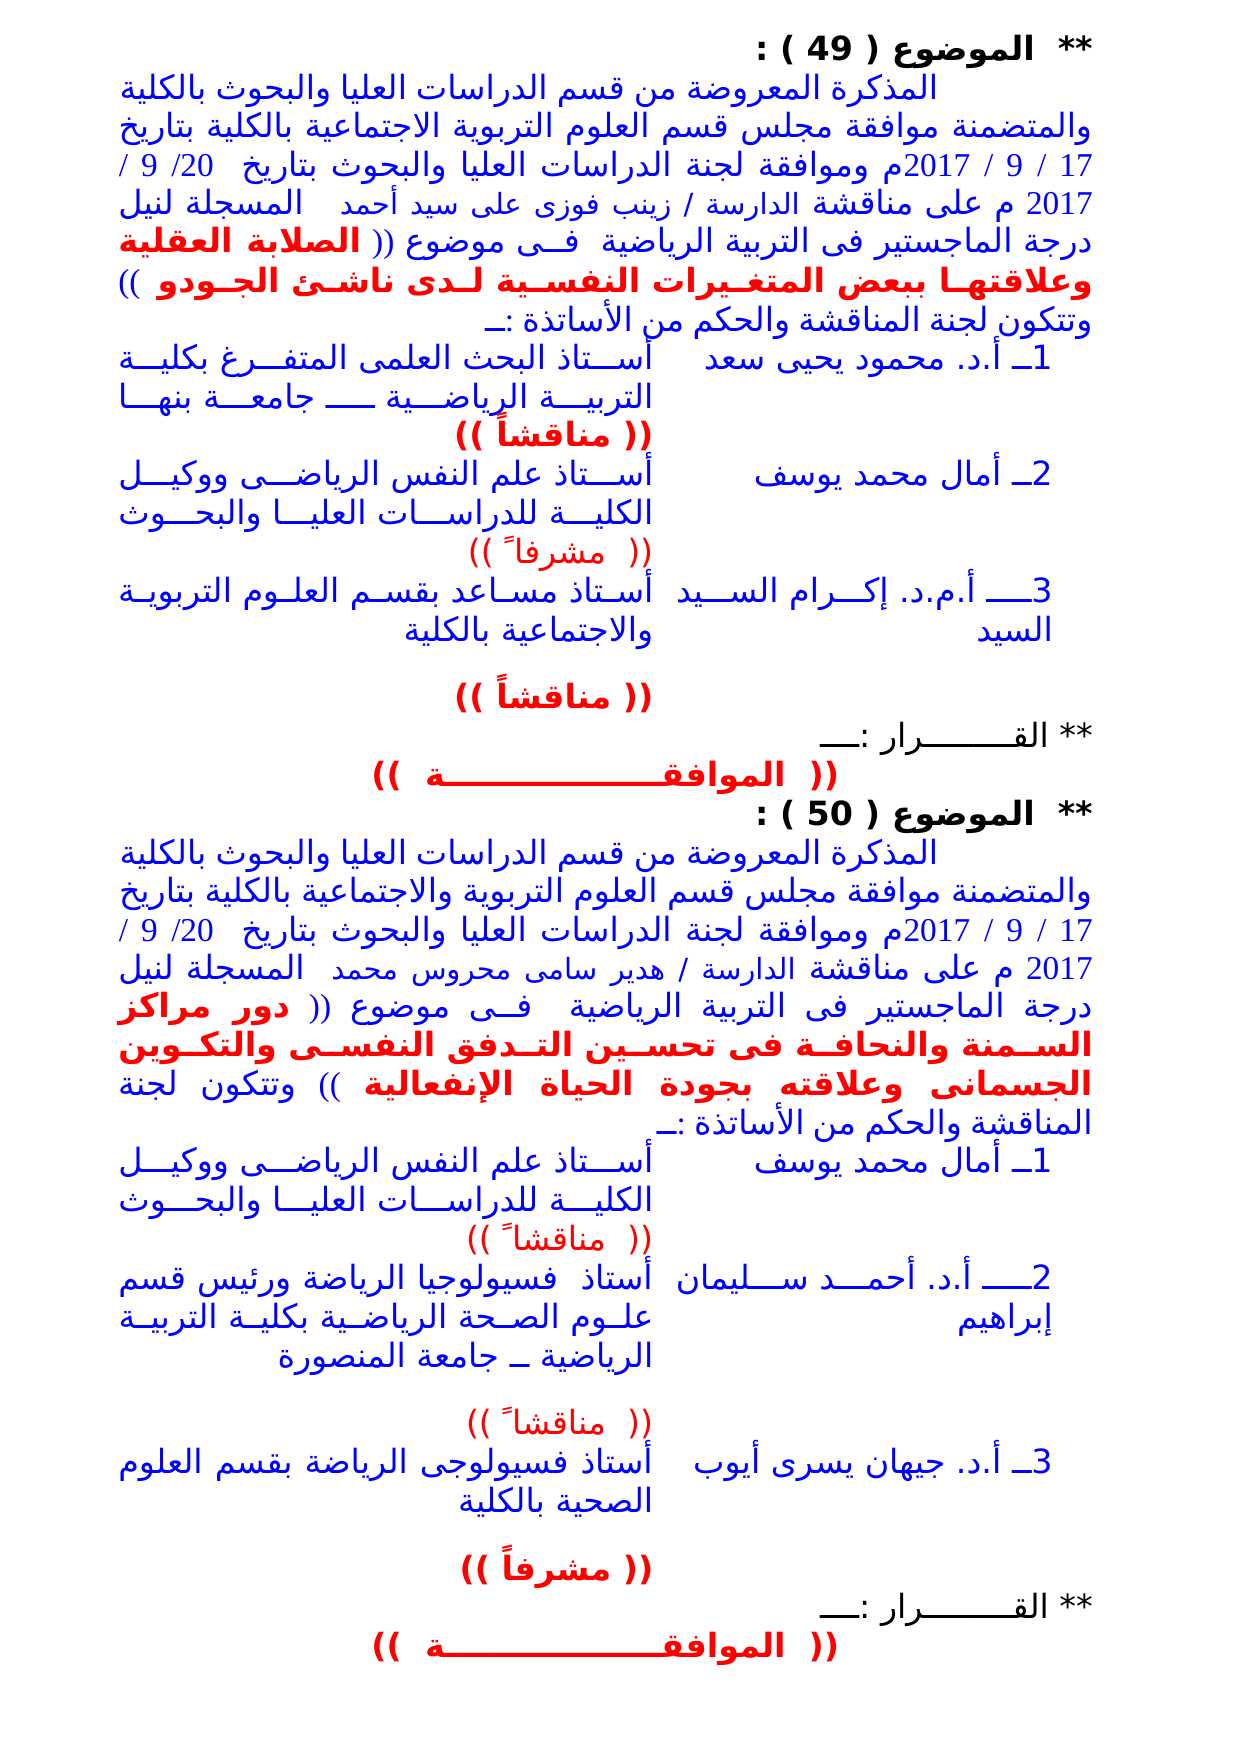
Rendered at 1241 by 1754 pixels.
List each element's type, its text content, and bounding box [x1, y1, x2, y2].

text ** الموضوع ( 50 ) : [118, 794, 1093, 833]
text ** القـــــــــرار :ــــ [118, 717, 1093, 756]
text المذكرة المعروضة من قسم الدراسات العليا والبحوث بالكلية والمتضمنة موافقة مجلس قسم العلوم التربوية الاجتماعية بالكلية بتاريخ 17 / 9 / 2017م وموافقة لجنة الدراسات العليا والبحوث بتاريخ 20/ 9 / 2017 م على مناقشة الدارسة / زينب فوزى على سيد أحمد المسجلة لنيل درجة الماجستير فى التربية الرياضية فــى موضوع (( الصلابة العقلية وعلاقتها ببعض المتغيرات النفسية لدى ناشئ الجودو )) وتتكون لجنة المناقشة والحكم من الأساتذة :ــ [118, 68, 1093, 338]
table_header 1ــ أ.د. محمود يحيى سعد [665, 338, 1064, 455]
text (( الموافقـــــــــــــــــــة )) [118, 756, 1093, 794]
text ** القـــــــــرار :ــــ [118, 1588, 1093, 1627]
table_cell 3ــ أ.م.د. إكرام السيد السيد [665, 571, 1064, 717]
table_cell أستاذ علم النفس الرياضى ووكيل الكلية للدراسات العليا والبحوث (( مشرفا ً )) [107, 455, 664, 571]
table_cell أستاذ فسيولوجى الرياضة بقسم العلوم الصحية بالكلية (( مشرفاً )) [107, 1443, 664, 1588]
table_cell أستاذ فسيولوجيا الرياضة ورئيس قسم علوم الصحة الرياضية بكلية التربية الرياضية ــ جامعة المنصورة (( مناقشا ً )) [107, 1259, 664, 1443]
table_header 1ــ أمال محمد يوسف [665, 1142, 1064, 1258]
text (( الموافقـــــــــــــــــــة )) [118, 1627, 1093, 1666]
table_cell أستاذ مساعد بقسم العلوم التربوية والاجتماعية بالكلية (( مناقشاً )) [107, 571, 664, 717]
table_header أستاذ علم النفس الرياضى ووكيل الكلية للدراسات العليا والبحوث (( مناقشا ً )) [107, 1142, 664, 1258]
table_cell 3ــ أ.د. جيهان يسرى أيوب [665, 1443, 1064, 1588]
text المذكرة المعروضة من قسم الدراسات العليا والبحوث بالكلية والمتضمنة موافقة مجلس قسم العلوم التربوية والاجتماعية بالكلية بتاريخ 17 / 9 / 2017م وموافقة لجنة الدراسات العليا والبحوث بتاريخ 20/ 9 / 2017 م على مناقشة الدارسة / هدير سامى محروس محمد المسجلة لنيل درجة الماجستير فى التربية الرياضية فــى موضوع (( دور مراكز السمنة والنحافة فى تحسين التدفق النفسى والتكوين الجسمانى وعلاقته بجودة الحياة الإنفعالية )) وتتكون لجنة المناقشة والحكم من الأساتذة :ــ [118, 833, 1093, 1142]
table_cell 2ــ أ.د. أحمد سليمان إبراهيم [665, 1259, 1064, 1443]
table_cell 2ــ أمال محمد يوسف [665, 455, 1064, 571]
table_header أستاذ البحث العلمى المتفرغ بكلية التربية الرياضية ــ جامعة بنها (( مناقشاً )) [107, 338, 664, 455]
text ** الموضوع ( 49 ) : [118, 29, 1093, 68]
